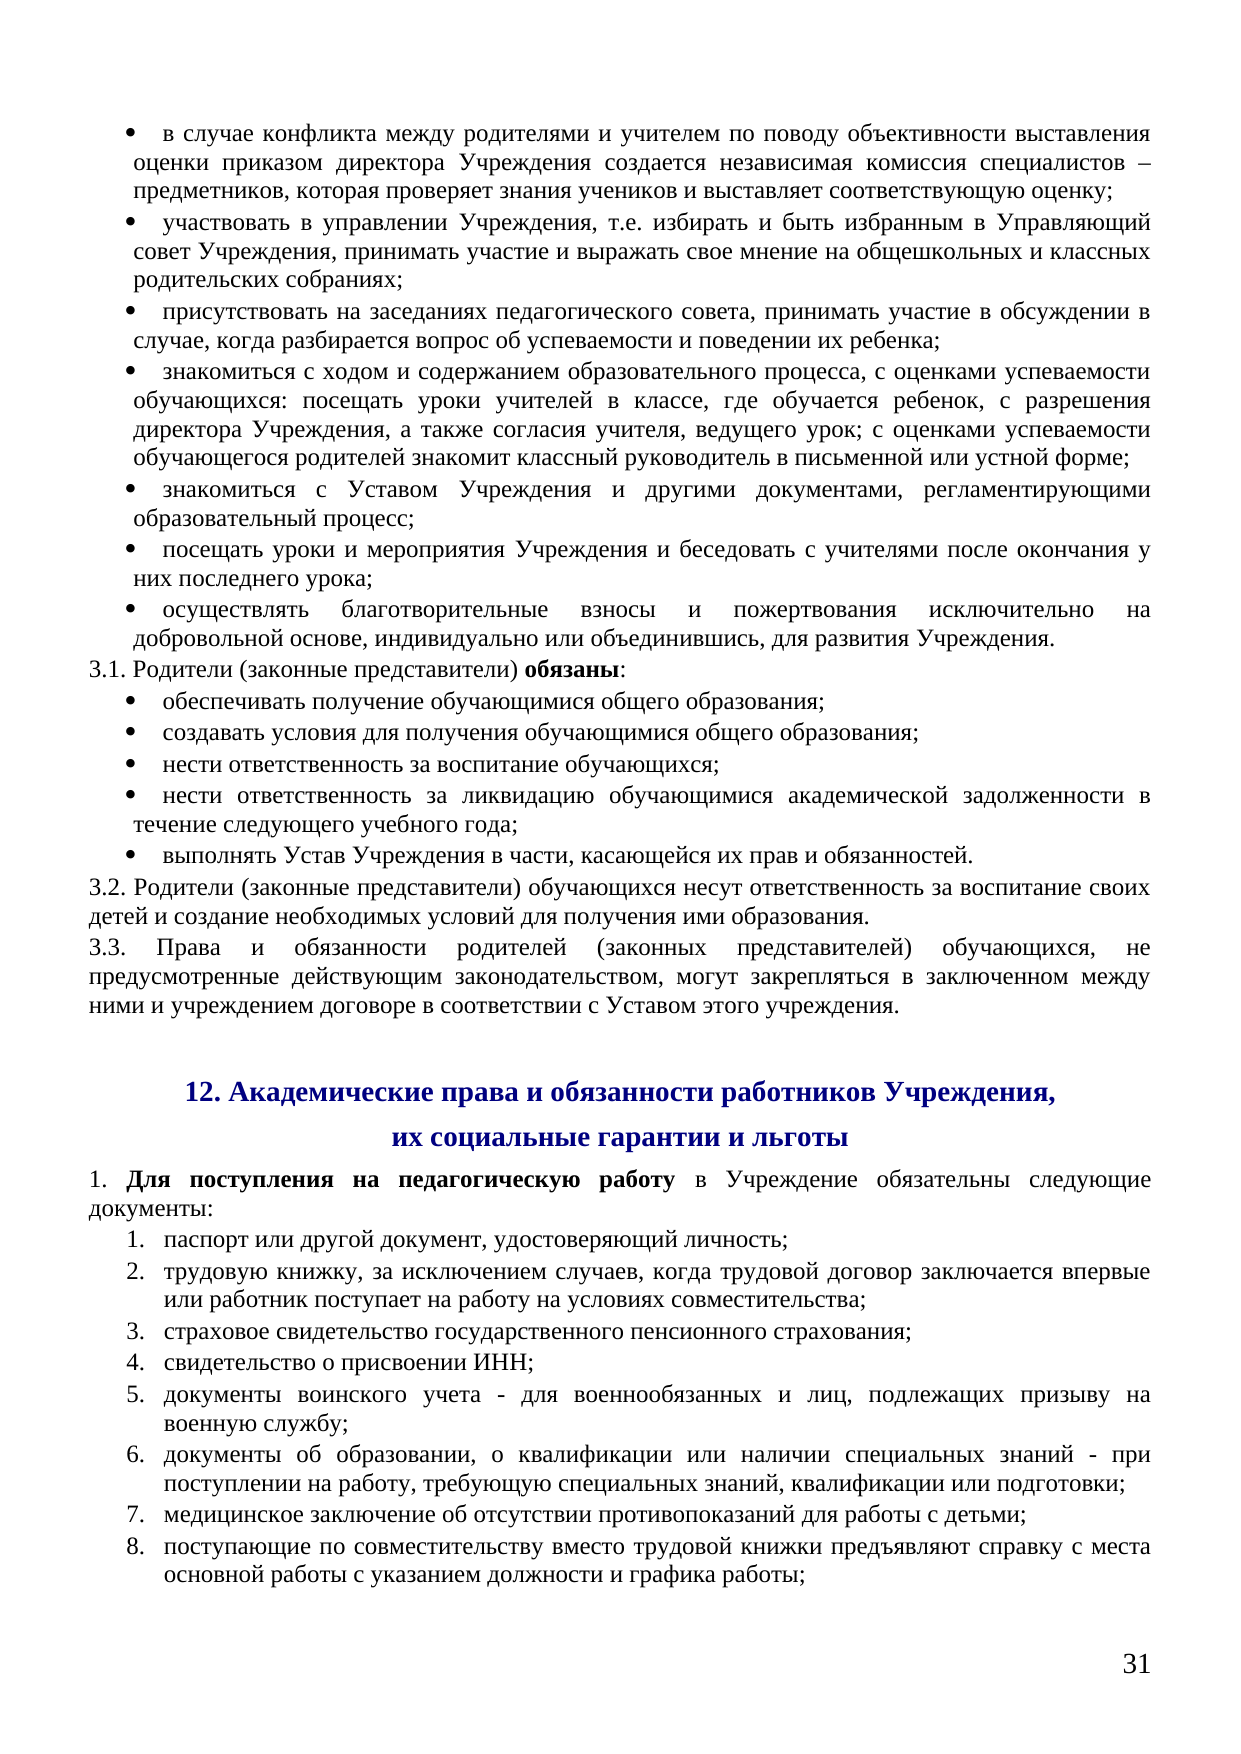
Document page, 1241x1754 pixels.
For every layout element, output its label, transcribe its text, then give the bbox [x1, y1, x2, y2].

list медицинское заключение об отсутствии противопоказаний для работы с детьми; [126, 1499, 1152, 1528]
list паспорт или другой документ, удостоверяющий личность; [126, 1224, 1152, 1253]
list нести ответственность за ликвидацию обучающимися академической задолженности в течение следующего учебного года; [126, 780, 1152, 838]
list свидетельство о присвоении ИНН; [126, 1347, 1152, 1376]
list страховое свидетельство государственного пенсионного страхования; [126, 1316, 1152, 1345]
list в случае конфликта между родителями и учителем по поводу объективности выставления оценки приказом директора Учреждения создается независимая комиссия специалистов – предметников, которая проверяет знания учеников и выставляет соответствующую оценку; [126, 118, 1152, 204]
text 12. Академические права и обязанности работников Учреждения, [89, 1074, 1152, 1108]
list документы об образовании, о квалификации или наличии специальных знаний - при поступлении на работу, требующую специальных знаний, квалификации или подготовки; [126, 1439, 1152, 1497]
list участвовать в управлении Учреждения, т.е. избирать и быть избранным в Управляющий совет Учреждения, принимать участие и выражать свое мнение на общешкольных и классных родительских собраниях; [126, 207, 1152, 293]
list знакомиться с ходом и содержанием образовательного процесса, с оценками успеваемости обучающихся: посещать уроки учителей в классе, где обучается ребенок, с разрешения директора Учреждения, а также согласия учителя, ведущего урок; с оценками успеваемости обучающегося родителей знакомит классный руководитель в письменной или устной форме; [126, 356, 1152, 471]
text их социальные гарантии и льготы [89, 1119, 1152, 1153]
list поступающие по совместительству вместо трудовой книжки предъявляют справку с места основной работы с указанием должности и графика работы; [126, 1531, 1152, 1588]
list присутствовать на заседаниях педагогического совета, принимать участие в обсуждении в случае, когда разбирается вопрос об успеваемости и поведении их ребенка; [126, 296, 1152, 353]
text 3.3. Права и обязанности родителей (законных представителей) обучающихся, не предусмотренные действующим законодательством, могут закрепляться в заключенном между ними и учреждением договоре в соответствии с Уставом этого учреждения. [89, 932, 1152, 1018]
list обеспечивать получение обучающимися общего образования; [126, 686, 1152, 715]
list осуществлять благотворительные взносы и пожертвования исключительно на добровольной основе, индивидуально или объединившись, для развития Учреждения. [126, 594, 1152, 652]
list документы воинского учета - для военнообязанных и лиц, подлежащих призыву на военную службу; [126, 1379, 1152, 1436]
list знакомиться с Уставом Учреждения и другими документами, регламентирующими образовательный процесс; [126, 474, 1152, 531]
text 3.2. Родители (законные представители) обучающихся несут ответственность за воспитание своих детей и создание необходимых условий для получения ими образования. [89, 872, 1152, 929]
text 3.1. Родители (законные представители) обязаны: [89, 654, 1152, 683]
list посещать уроки и мероприятия Учреждения и беседовать с учителями после окончания у них последнего урока; [126, 534, 1152, 592]
list нести ответственность за воспитание обучающихся; [126, 749, 1152, 778]
list выполнять Устав Учреждения в части, касающейся их прав и обязанностей. [126, 841, 1152, 869]
list создавать условия для получения обучающимися общего образования; [126, 717, 1152, 746]
text 1. Для поступления на педагогическую работу в Учреждение обязательны следующие документы: [89, 1164, 1152, 1222]
list трудовую книжку, за исключением случаев, когда трудовой договор заключается впервые или работник поступает на работу на условиях совместительства; [126, 1256, 1152, 1313]
